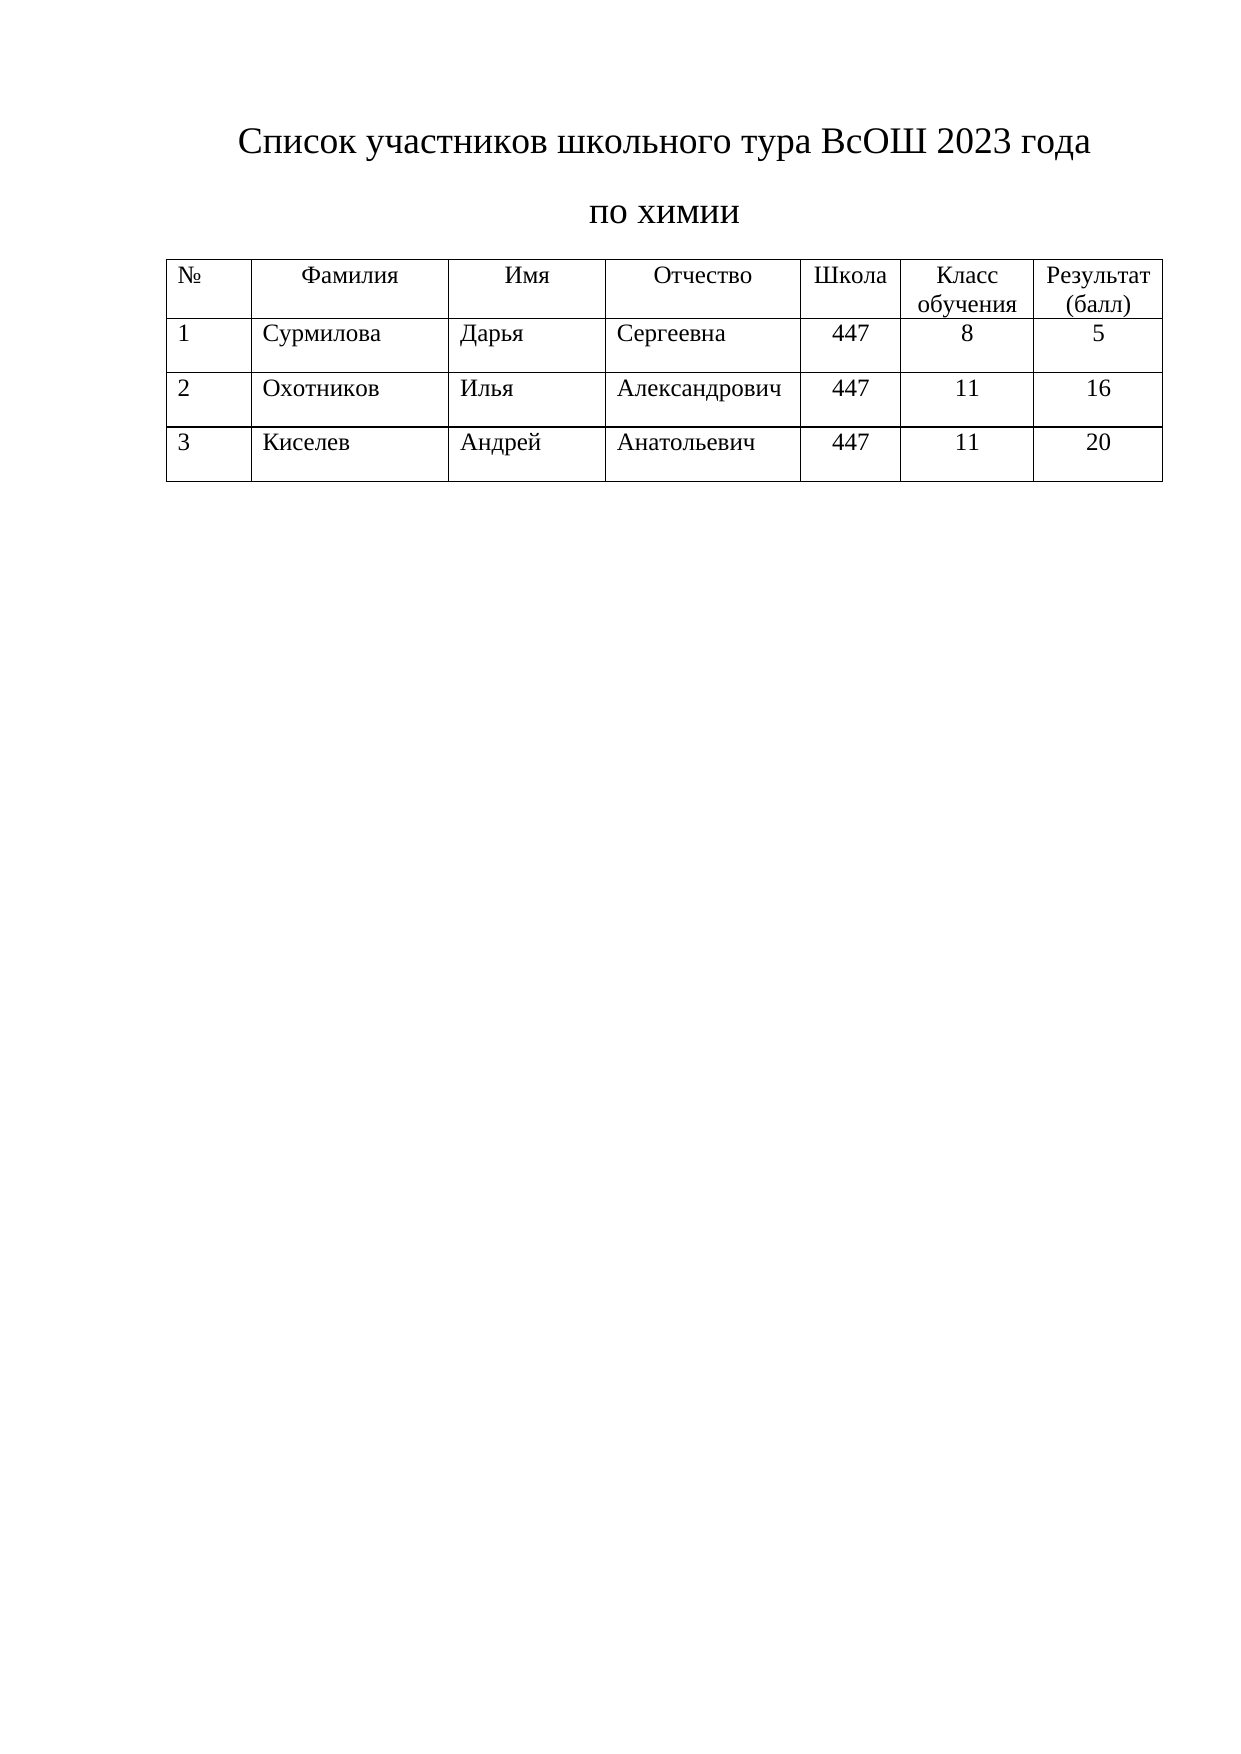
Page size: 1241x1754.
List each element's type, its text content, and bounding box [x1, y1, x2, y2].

table_cell Анатольевич [606, 428, 800, 481]
table_cell 11 [901, 428, 1033, 481]
text Список участников школьного тура ВсОШ 2023 года [177, 118, 1152, 161]
table_header № [167, 260, 251, 317]
table_header Фамилия [252, 260, 448, 317]
table_cell Сергеевна [606, 319, 800, 372]
table_cell 447 [801, 428, 900, 481]
table_cell 16 [1034, 373, 1162, 426]
table_cell Сурмилова [252, 319, 448, 372]
text по химии [177, 188, 1152, 232]
table_cell 3 [167, 428, 251, 481]
table_header Класс обучения [901, 260, 1033, 317]
table_cell 8 [901, 319, 1033, 372]
table_cell 11 [901, 373, 1033, 426]
table_cell Дарья [449, 319, 605, 372]
table_cell Андрей [449, 428, 605, 481]
table_cell Александрович [606, 373, 800, 426]
table_cell 447 [801, 373, 900, 426]
table_header Школа [801, 260, 900, 317]
table_cell Охотников [252, 373, 448, 426]
table_cell Киселев [252, 428, 448, 481]
table_cell 2 [167, 373, 251, 426]
table_header Отчество [606, 260, 800, 317]
table_header Результат (балл) [1034, 260, 1162, 317]
table_cell Илья [449, 373, 605, 426]
table_cell 20 [1034, 428, 1162, 481]
table_cell 5 [1034, 319, 1162, 372]
table_cell 1 [167, 319, 251, 372]
table_cell 447 [801, 319, 900, 372]
table_header Имя [449, 260, 605, 317]
